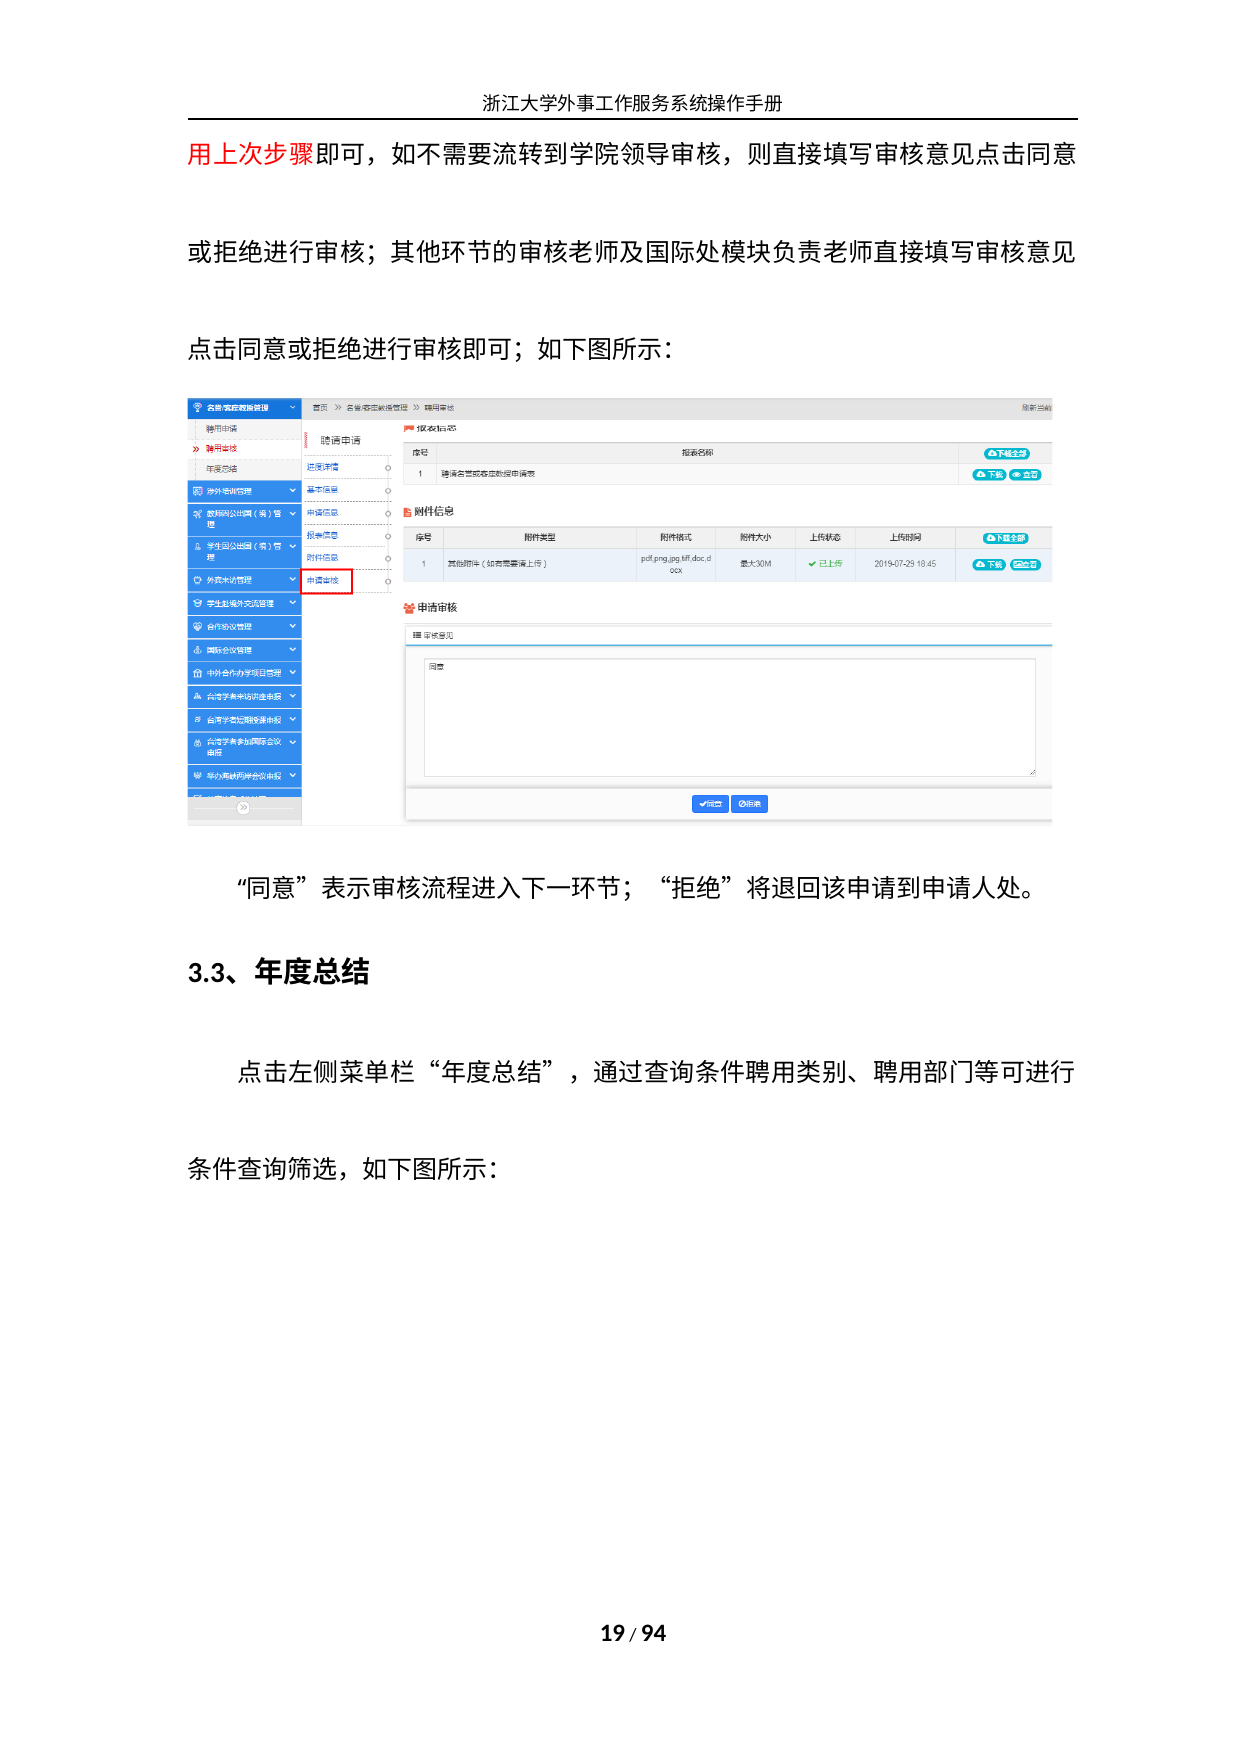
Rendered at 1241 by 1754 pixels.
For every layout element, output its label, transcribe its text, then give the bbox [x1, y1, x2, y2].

text “同意”表示审核流程进入下一环节；“拒绝”将退回该申请到申请人处。 [187, 854, 1078, 919]
subtitle 3.3、年度总结 [187, 937, 1078, 1002]
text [187, 121, 1078, 381]
picture [187, 398, 1053, 826]
text 点击左侧菜单栏“年度总结”，通过查询条件聘用类别、聘用部门等可进行条件查询筛选，如下图所示： [187, 1038, 1078, 1200]
